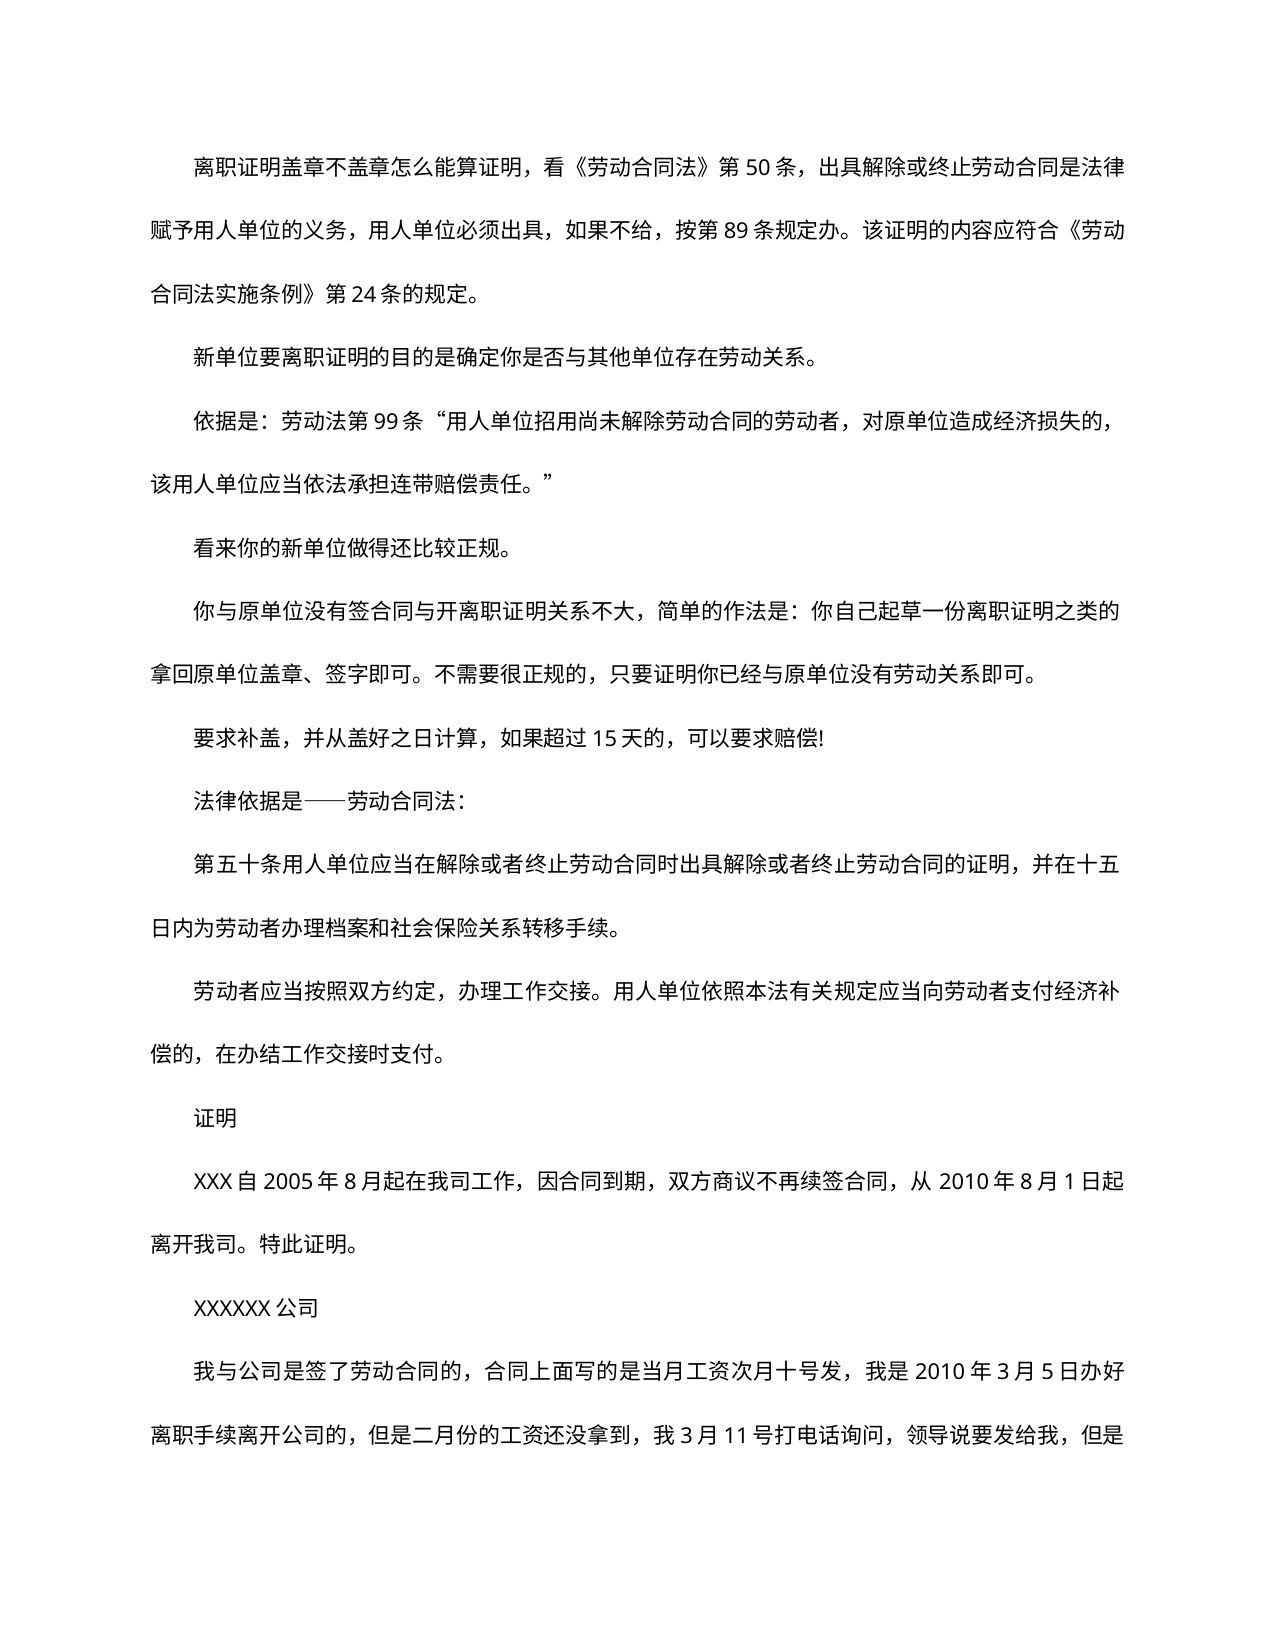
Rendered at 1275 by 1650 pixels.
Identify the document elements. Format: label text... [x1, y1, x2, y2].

text XXX自2005年8月起在我司工作，因合同到期，双方商议不再续签合同，从2010年8月1日起离开我司。特此证明。 [150, 1164, 1125, 1259]
text 证明 [150, 1101, 1125, 1132]
text 要求补盖，并从盖好之日计算，如果超过15天的，可以要求赔偿! [150, 721, 1125, 752]
text 你与原单位没有签合同与开离职证明关系不大，简单的作法是：你自己起草一份离职证明之类的拿回原单位盖章、签字即可。不需要很正规的，只要证明你已经与原单位没有劳动关系即可。 [150, 594, 1125, 689]
text 看来你的新单位做得还比较正规。 [150, 531, 1125, 562]
text 新单位要离职证明的目的是确定你是否与其他单位存在劳动关系。 [150, 340, 1125, 372]
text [150, 1354, 1125, 1449]
text 依据是：劳动法第99条“用人单位招用尚未解除劳动合同的劳动者，对原单位造成经济损失的，该用人单位应当依法承担连带赔偿责任。” [150, 404, 1125, 499]
text 劳动者应当按照双方约定，办理工作交接。用人单位依照本法有关规定应当向劳动者支付经济补偿的，在办结工作交接时支付。 [150, 974, 1125, 1069]
text XXXXXX公司 [150, 1291, 1125, 1323]
text 第五十条用人单位应当在解除或者终止劳动合同时出具解除或者终止劳动合同的证明，并在十五日内为劳动者办理档案和社会保险关系转移手续。 [150, 847, 1125, 942]
text 离职证明盖章不盖章怎么能算证明，看《劳动合同法》第50条，出具解除或终止劳动合同是法律赋予用人单位的义务，用人单位必须出具，如果不给，按第89条规定办。该证明的内容应符合《劳动合同法实施条例》第24条的规定。 [150, 150, 1125, 309]
text 法律依据是——劳动合同法： [150, 784, 1125, 816]
